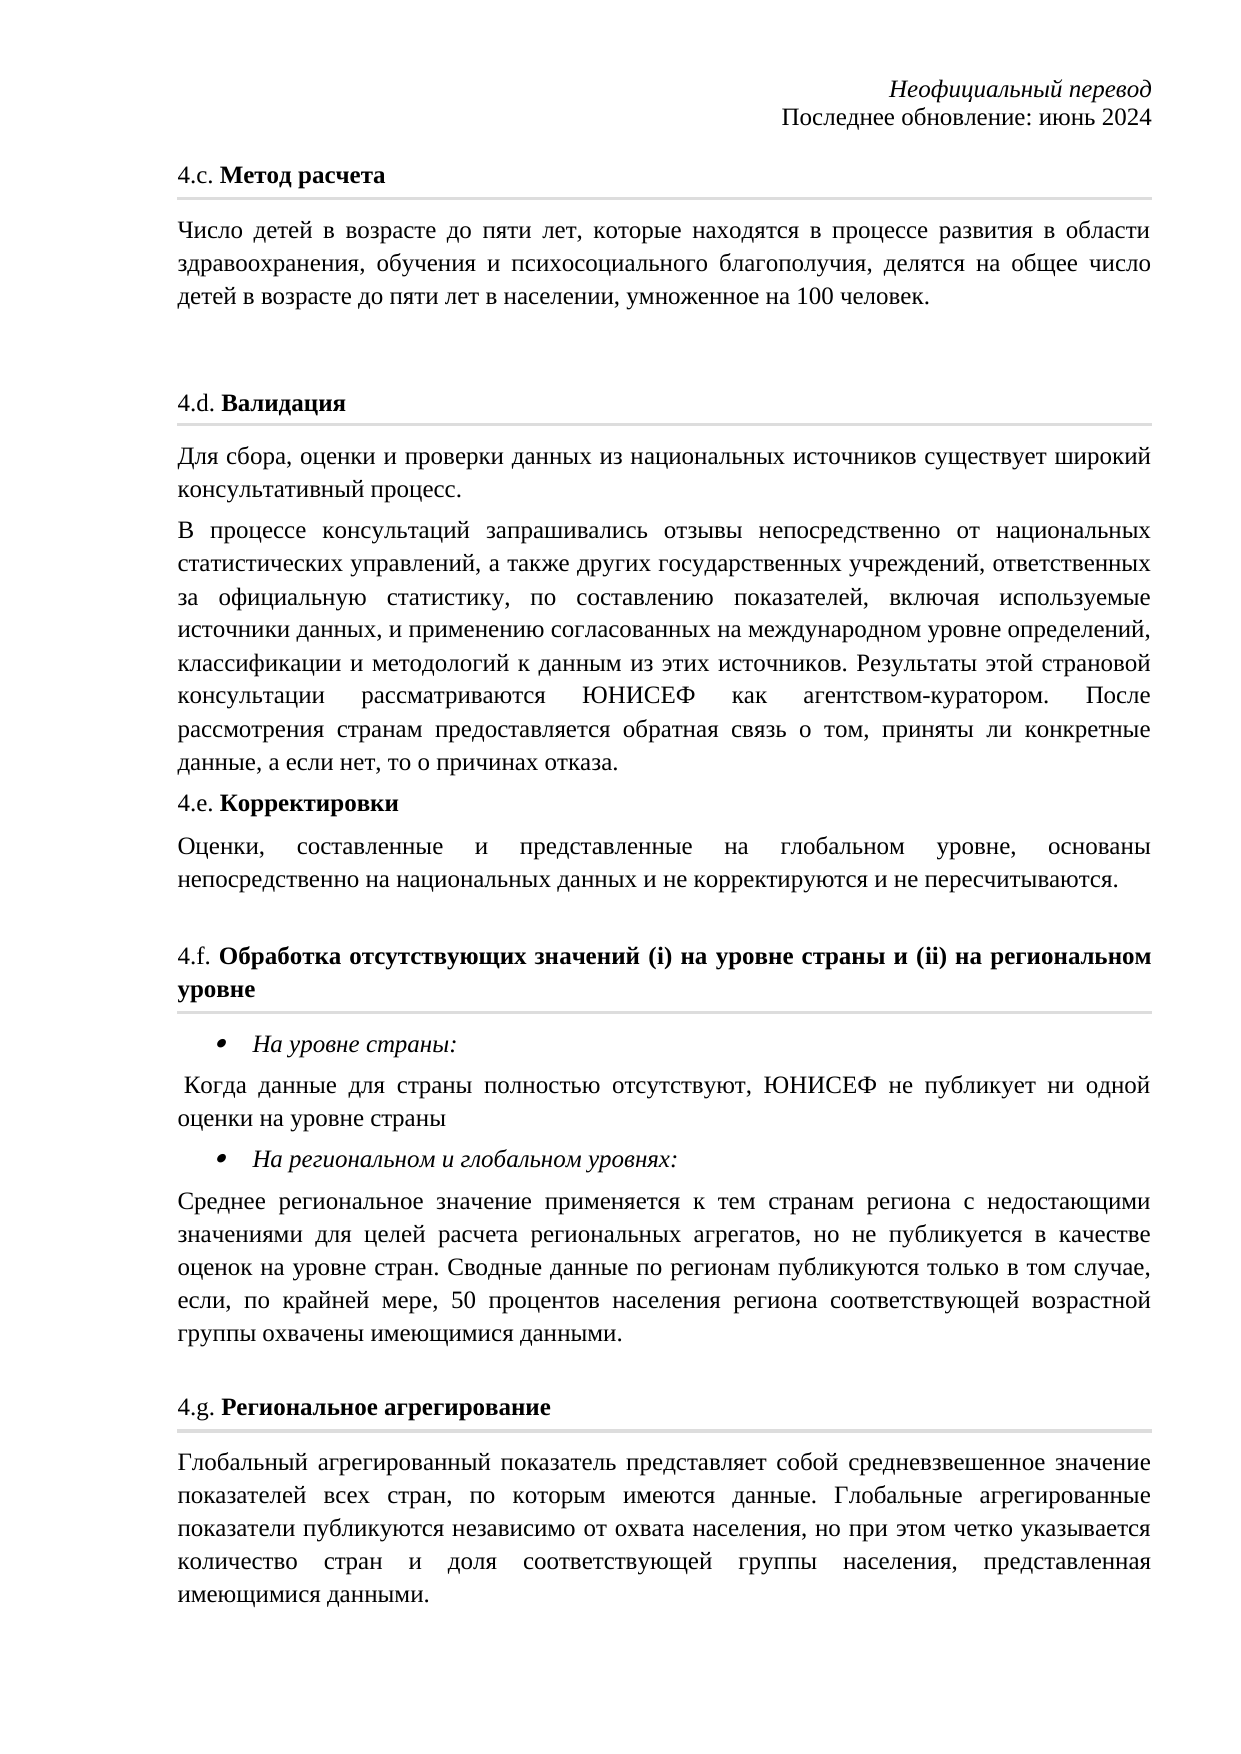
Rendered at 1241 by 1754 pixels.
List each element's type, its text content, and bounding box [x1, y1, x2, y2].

text 4.c. Метод расчета [177, 160, 1152, 197]
text 4.e. Корректировки [177, 788, 1152, 817]
text Среднее региональное значение применяется к тем странам региона с недостающими значениями для целей расчета региональных агрегатов, но не публикуется в качестве оценок на уровне стран. Сводные данные по регионам публикуются только в том случае, если, по крайней мере, 50 процентов населения региона соответствующей возрастной группы охвачены имеющимися данными. [177, 1186, 1152, 1347]
list На уровне страны: [215, 1029, 1152, 1058]
text Для сбора, оценки и проверки данных из национальных источников существует широкий консультативный процесс. [177, 441, 1152, 503]
text 4.d. Валидация [177, 388, 1152, 423]
text 4.f. Обработка отсутствующих значений (i) на уровне страны и (ii) на региональном уровне [177, 941, 1152, 1011]
list На региональном и глобальном уровнях: [215, 1144, 1152, 1173]
text В процессе консультаций запрашивались отзывы непосредственно от национальных статистических управлений, а также других государственных учреждений, ответственных за официальную статистику, по составлению показателей, включая используемые источники данных, и применению согласованных на международном уровне определений, классификации и методологий к данным из этих источников. Результаты этой страновой консультации рассматриваются ЮНИСЕФ как агентством-куратором. После рассмотрения странам предоставляется обратная связь о том, приняты ли конкретные данные, а если нет, то о причинах отказа. [177, 516, 1152, 775]
text Число детей в возрасте до пяти лет, которые находятся в процессе развития в области здравоохранения, обучения и психосоциального благополучия, делятся на общее число детей в возрасте до пяти лет в населении, умноженное на 100 человек. [177, 215, 1152, 310]
text Когда данные для страны полностью отсутствуют, ЮНИСЕФ не публикует ни одной оценки на уровне страны [177, 1070, 1152, 1132]
text 4.g. Региональное агрегирование [177, 1392, 1152, 1429]
text Оценки, составленные и представленные на глобальном уровне, основаны непосредственно на национальных данных и не корректируются и не пересчитываются. [177, 831, 1152, 893]
text Глобальный агрегированный показатель представляет собой средневзвешенное значение показателей всех стран, по которым имеются данные. Глобальные агрегированные показатели публикуются независимо от охвата населения, но при этом четко указывается количество стран и доля соответствующей группы населения, представленная имеющимися данными. [177, 1447, 1152, 1608]
